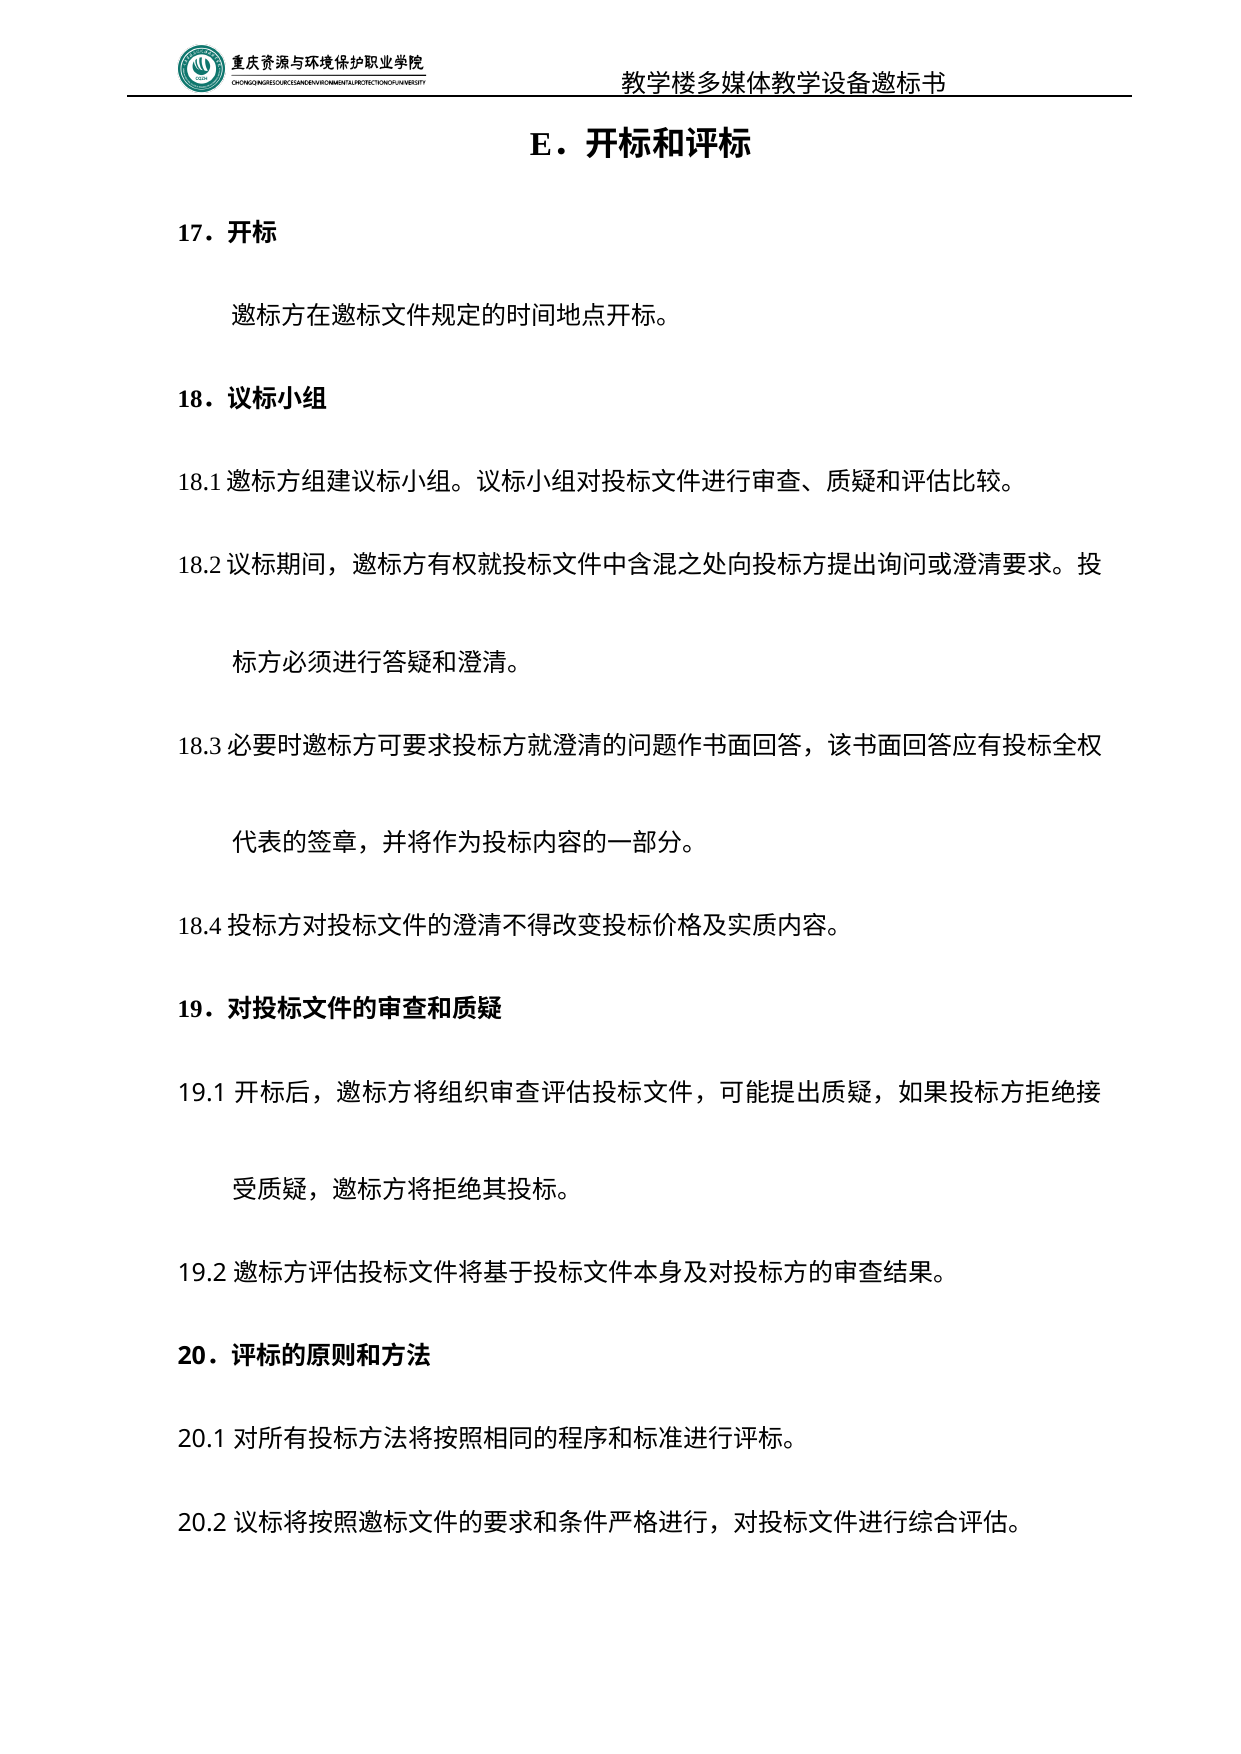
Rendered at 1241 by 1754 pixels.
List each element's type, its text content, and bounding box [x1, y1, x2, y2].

text 邀标方在邀标文件规定的时间地点开标。 [231, 281, 1104, 346]
text 17．开标 [177, 198, 1104, 263]
text 19.2 邀标方评估投标文件将基于投标文件本身及对投标方的审查结果。 [177, 1238, 1104, 1303]
text 18.3 必要时邀标方可要求投标方就澄清的问题作书面回答，该书面回答应有投标全权代表的签章，并将作为投标内容的一部分。 [177, 711, 1104, 873]
text 20.1 对所有投标方法将按照相同的程序和标准进行评标。 [177, 1404, 1104, 1469]
text 18.4 投标方对投标文件的澄清不得改变投标价格及实质内容。 [177, 891, 1104, 956]
text E．开标和评标 [177, 109, 1104, 174]
text 20．评标的原则和方法 [177, 1321, 1104, 1386]
text 20.2 议标将按照邀标文件的要求和条件严格进行，对投标文件进行综合评估。 [177, 1488, 1104, 1553]
text 18.2议标期间，邀标方有权就投标文件中含混之处向投标方提出询问或澄清要求。投标方必须进行答疑和澄清。 [177, 530, 1104, 693]
text 19．对投标文件的审查和质疑 [177, 974, 1104, 1039]
text 19.1 开标后，邀标方将组织审查评估投标文件，可能提出质疑，如果投标方拒绝接受质疑，邀标方将拒绝其投标。 [177, 1058, 1104, 1220]
text 18．议标小组 [177, 364, 1104, 429]
picture [177, 44, 427, 93]
text 18.1邀标方组建议标小组。议标小组对投标文件进行审查、质疑和评估比较。 [177, 447, 1104, 512]
